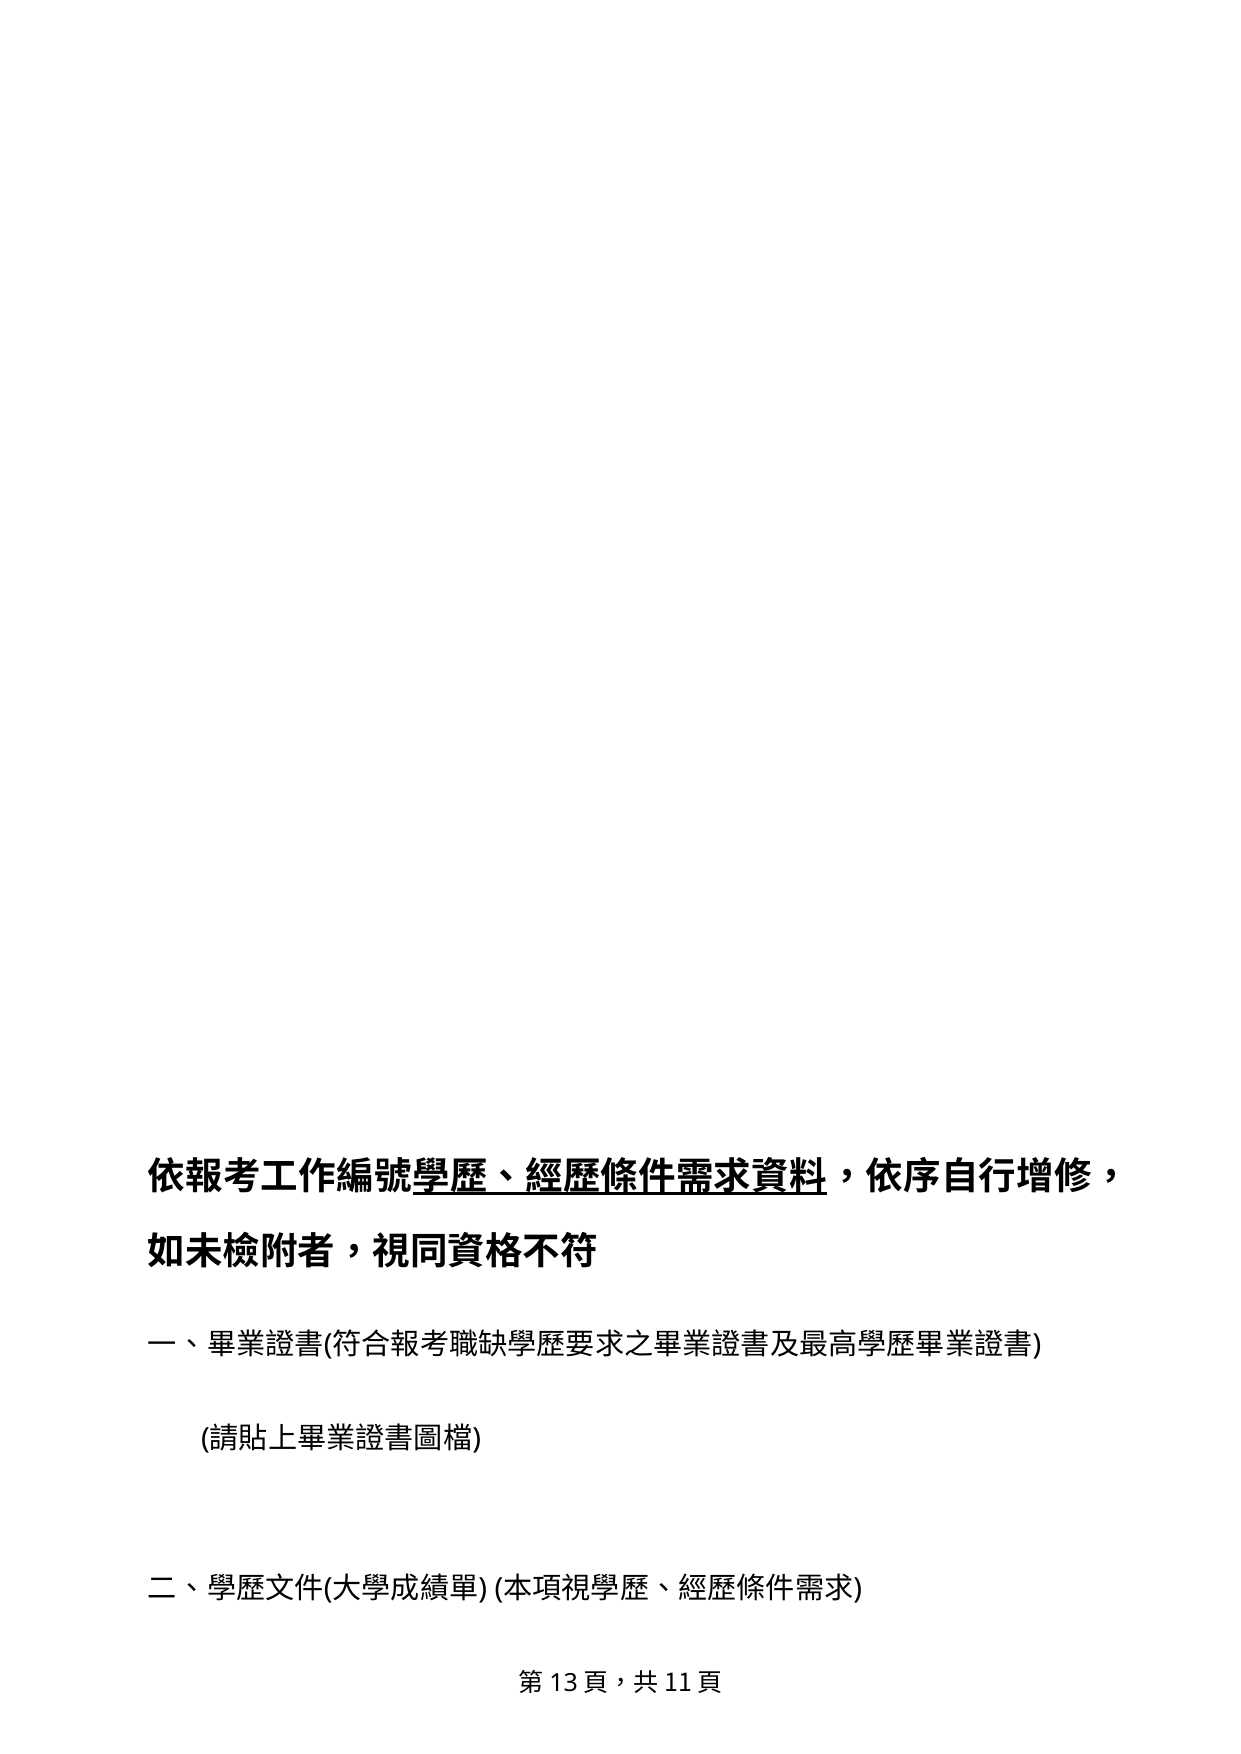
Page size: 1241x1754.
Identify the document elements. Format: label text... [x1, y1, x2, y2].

list 學歷文件(大學成績單) (本項視學歷、經歷條件需求) [148, 1548, 1092, 1623]
text (請貼上畢業證書圖檔) [201, 1398, 1092, 1473]
text 依報考工作編號學歷、經歷條件需求資料，依序自行增修，如未檢附者，視同資格不符 [148, 1136, 1092, 1286]
list 畢業證書(符合報考職缺學歷要求之畢業證書及最高學歷畢業證書) [148, 1304, 1092, 1379]
